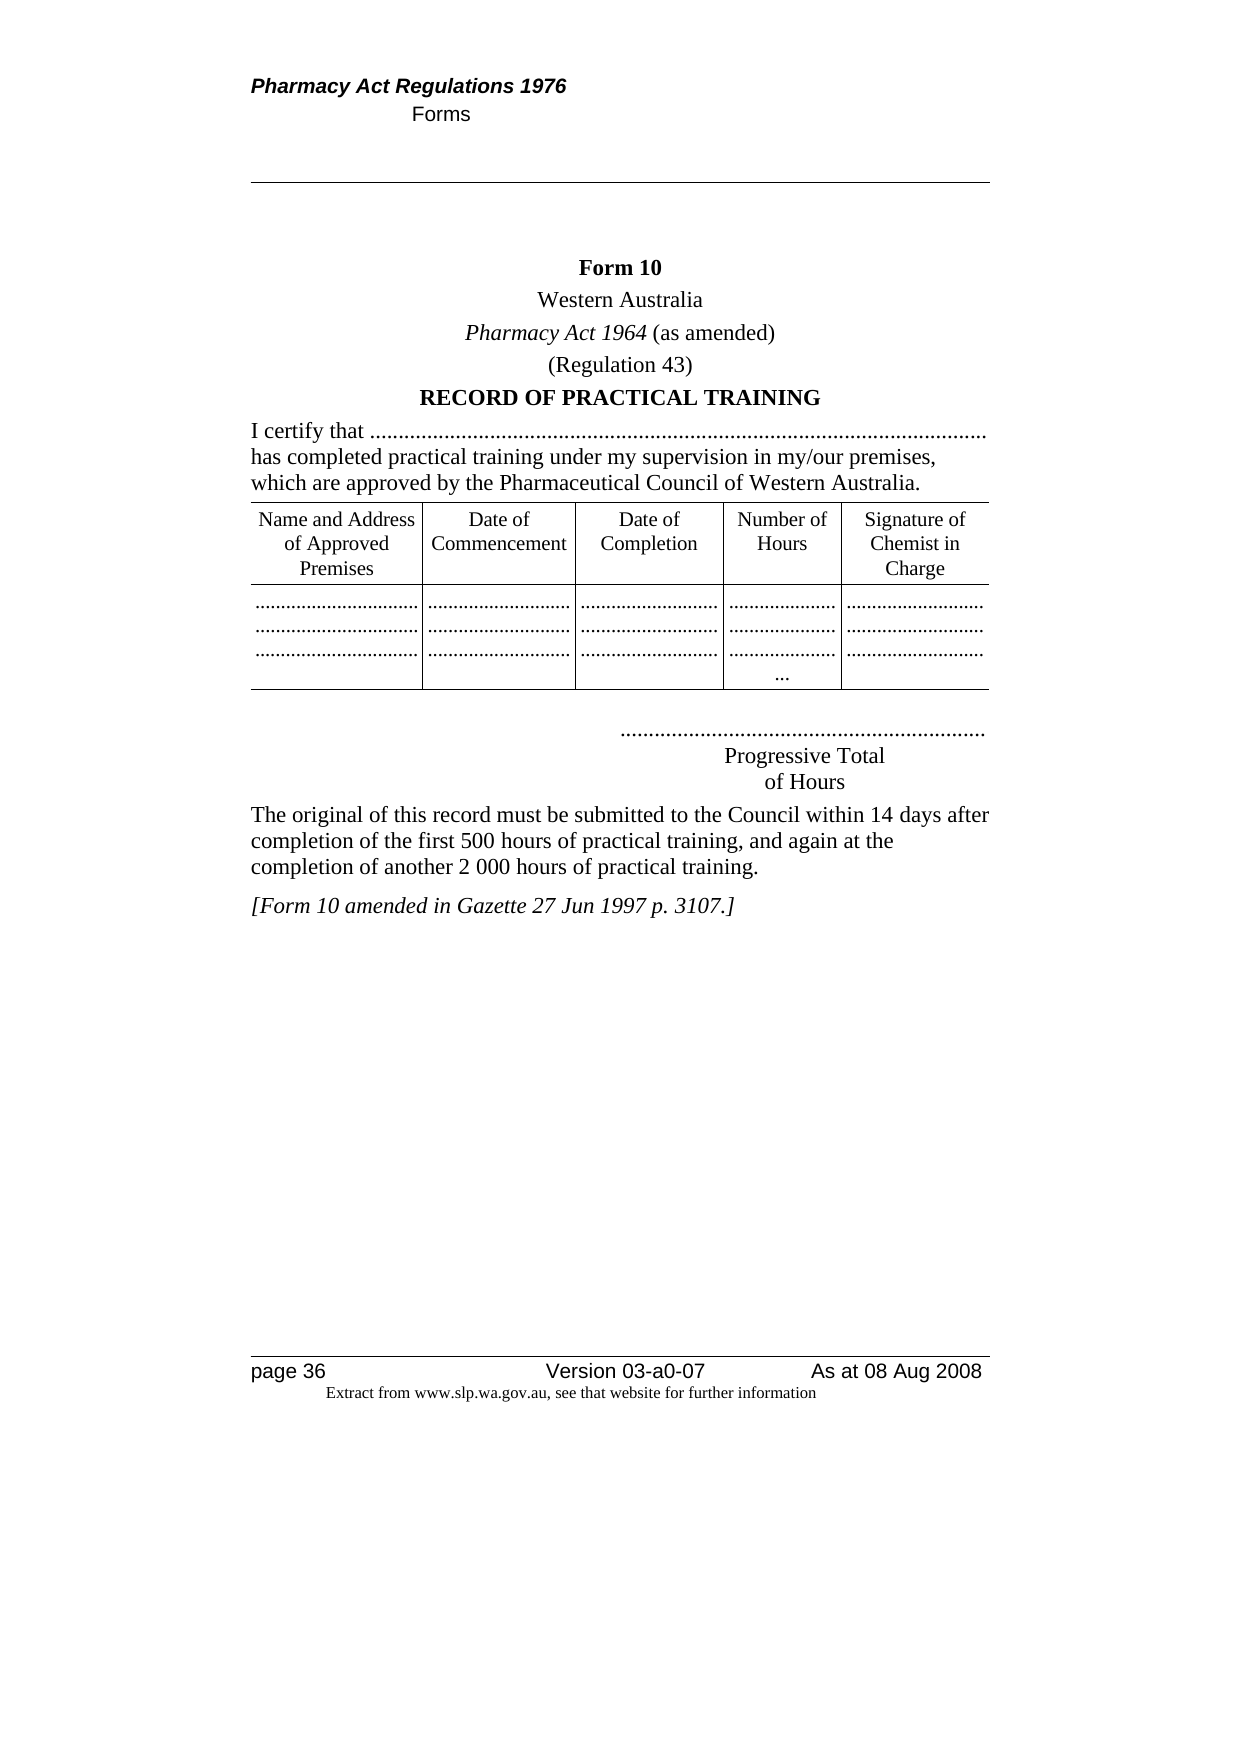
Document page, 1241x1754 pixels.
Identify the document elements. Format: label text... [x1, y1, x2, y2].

table_cell ................................................................................. [576, 585, 723, 689]
table_header Name and Address of Approved Premises [251, 503, 422, 584]
table_cell ................................................................................. [842, 585, 989, 689]
text Western Australia [251, 286, 990, 313]
text ................................................................ [620, 715, 990, 742]
text RECORD OF PRACTICAL TRAINING [251, 384, 990, 411]
text (Regulation 43) [251, 352, 990, 378]
text I certify that ............................................................................................................ has completed practical training under my supervision in my/our premises, which are approved by the Pharmaceutical Council of Western Australia. [251, 417, 990, 496]
table_cell ................................................................................................ [251, 585, 422, 689]
table_cell .................................................................................... [423, 585, 575, 689]
text Progressive Total of Hours [620, 742, 990, 794]
text The original of this record must be submitted to the Council within 14 days after completion of the first 500 hours of practical training, and again at the completion of another 2 000 hours of practical training. [251, 801, 990, 880]
table_header Date of Commencement [423, 503, 575, 584]
table_header Number of Hours [724, 503, 841, 584]
text Pharmacy Act 1964 (as amended) [251, 319, 990, 345]
table_header Signature of Chemist in Charge [842, 503, 989, 584]
table_cell .................................................................. [724, 585, 841, 689]
text Form 10 [251, 254, 990, 280]
table_header Date of Completion [576, 503, 723, 584]
text [Form 10 amended in Gazette 27 Jun 1997 p. 3107.] [251, 892, 990, 918]
